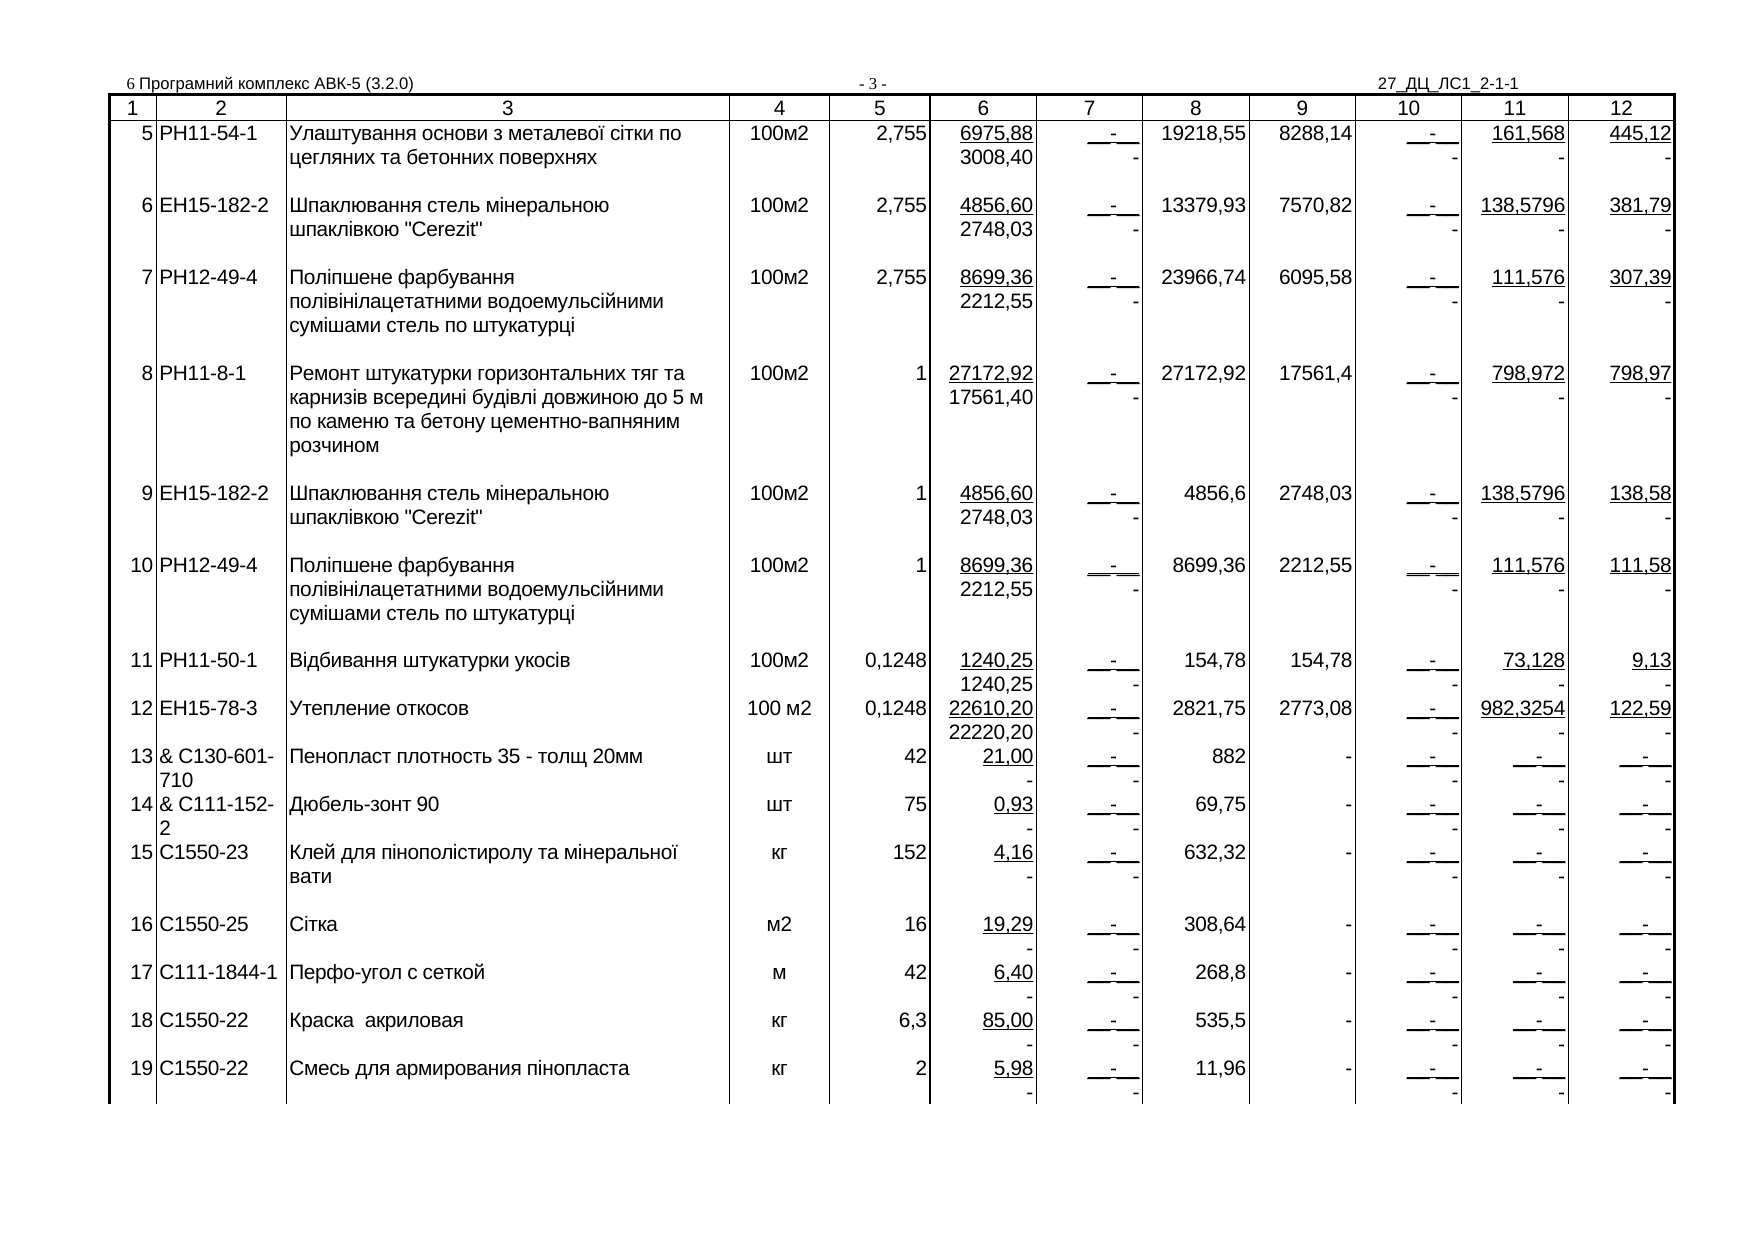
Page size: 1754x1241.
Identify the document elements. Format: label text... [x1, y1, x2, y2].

table_cell __-__ - [1037, 265, 1142, 361]
table_cell & С111-152- 2 [157, 792, 286, 840]
table_cell __-__ - [1037, 121, 1142, 193]
table_cell 27172,92 17561,40 [931, 361, 1036, 481]
table_cell 154,78 [1143, 648, 1249, 696]
table_cell С111-1844-1 [157, 960, 286, 1008]
table_cell 100м2 [730, 648, 829, 696]
table_cell __-__ - [1569, 1008, 1673, 1056]
table_cell - [1250, 912, 1355, 960]
table_cell __-__ - [1356, 361, 1461, 481]
table_cell 10 [111, 553, 156, 648]
table_cell __-__ - [1037, 744, 1142, 792]
table_cell __-__ - [1037, 960, 1142, 1008]
table_cell 18 [111, 1008, 156, 1056]
table_cell Шпаклювання стель мiнеральною шпаклiвкою "Cerezit" [287, 193, 729, 265]
table_cell 8 [111, 361, 156, 481]
table_cell 85,00 - [931, 1008, 1036, 1056]
table_cell 42 [830, 960, 929, 1008]
table_cell __-__ - [1356, 1008, 1461, 1056]
table_cell 308,64 [1143, 912, 1249, 960]
table_cell 8288,14 [1250, 121, 1355, 193]
table_cell 100 м2 [730, 696, 829, 744]
table_cell - [1250, 960, 1355, 1008]
table_cell - [1250, 792, 1355, 840]
table_cell 138,58 - [1569, 481, 1673, 552]
table_cell 268,8 [1143, 960, 1249, 1008]
table_cell 6095,58 [1250, 265, 1355, 361]
table_cell 2773,08 [1250, 696, 1355, 744]
table_cell 100м2 [730, 121, 829, 193]
table_cell шт [730, 744, 829, 792]
table_cell Полiпшене фарбування полiвiнiлацетатними водоемульсiйними сумiшами стель по штукатурцi [287, 553, 729, 648]
table_cell 4856,6 [1143, 481, 1249, 552]
table_cell ЕН15-78-3 [157, 696, 286, 744]
table_cell 2,755 [830, 265, 929, 361]
table_cell 798,97 - [1569, 361, 1673, 481]
table_cell __-__ - [1037, 840, 1142, 912]
table_cell С1550-25 [157, 912, 286, 960]
table_cell __-__ - [1037, 553, 1142, 648]
table_cell Пенопласт плотность 35 - толщ 20мм [287, 744, 729, 792]
table_cell __-__ - [1037, 361, 1142, 481]
table_cell 4856,60 2748,03 [931, 193, 1036, 265]
table_header 9 [1250, 96, 1355, 120]
table_cell 75 [830, 792, 929, 840]
table_cell 17 [111, 960, 156, 1008]
table_cell & С130-601- 710 [157, 744, 286, 792]
table_cell __-__ - [1569, 792, 1673, 840]
table_cell ЕН15-182-2 [157, 193, 286, 265]
table_cell 535,5 [1143, 1008, 1249, 1056]
table_cell 11,96 [1143, 1056, 1249, 1103]
table_cell Смесь для армирования пінопласта [287, 1056, 729, 1103]
table_cell 1 [830, 361, 929, 481]
table_cell 882 [1143, 744, 1249, 792]
table_cell кг [730, 1056, 829, 1103]
table_cell 9 [111, 481, 156, 552]
table_cell __-__ - [1356, 193, 1461, 265]
table_cell 632,32 [1143, 840, 1249, 912]
table_cell __-__ - [1462, 960, 1568, 1008]
table_header 6 [931, 96, 1036, 120]
table_cell 19218,55 [1143, 121, 1249, 193]
table_cell С1550-22 [157, 1008, 286, 1056]
table_cell __-__ - [1356, 553, 1461, 648]
table_cell Клей для пінополістиролу та мінеральної вати [287, 840, 729, 912]
table_cell __-__ - [1356, 648, 1461, 696]
table_cell 122,59 - [1569, 696, 1673, 744]
table_cell 100м2 [730, 481, 829, 552]
table_cell 16 [830, 912, 929, 960]
table_cell шт [730, 792, 829, 840]
table_cell 111,58 - [1569, 553, 1673, 648]
table_cell 11 [111, 648, 156, 696]
table_cell 2748,03 [1250, 481, 1355, 552]
table_cell - [1250, 840, 1355, 912]
table_cell 100м2 [730, 193, 829, 265]
table_cell __-__ - [1462, 744, 1568, 792]
table_cell 154,78 [1250, 648, 1355, 696]
table_header 1 [111, 96, 156, 120]
table_cell __-__ - [1037, 1056, 1142, 1103]
table_cell __-__ - [1462, 1056, 1568, 1103]
table_cell 15 [111, 840, 156, 912]
table_cell 100м2 [730, 553, 829, 648]
table_cell 798,972 - [1462, 361, 1568, 481]
table_cell __-__ - [1462, 1008, 1568, 1056]
table_cell 19,29 - [931, 912, 1036, 960]
table_cell 27172,92 [1143, 361, 1249, 481]
table_cell 5,98 - [931, 1056, 1036, 1103]
table_cell Утепление откосов [287, 696, 729, 744]
table_cell 4856,60 2748,03 [931, 481, 1036, 552]
table_cell 19 [111, 1056, 156, 1103]
table_cell __-__ - [1356, 121, 1461, 193]
table_cell __-__ - [1462, 912, 1568, 960]
table_header 12 [1569, 96, 1673, 120]
table_cell __-__ - [1037, 912, 1142, 960]
table_cell Дюбель-зонт 90 [287, 792, 729, 840]
table_header 2 [157, 96, 286, 120]
table_cell Перфо-угол с сеткой [287, 960, 729, 1008]
table_cell 100м2 [730, 361, 829, 481]
table_cell РН11-8-1 [157, 361, 286, 481]
table_header 10 [1356, 96, 1461, 120]
table_cell __-__ - [1037, 648, 1142, 696]
table_cell 100м2 [730, 265, 829, 361]
table_cell 13379,93 [1143, 193, 1249, 265]
table_cell 111,576 - [1462, 553, 1568, 648]
table_cell 307,39 - [1569, 265, 1673, 361]
table_cell 2,755 [830, 193, 929, 265]
table_cell РН12-49-4 [157, 553, 286, 648]
table_cell __-__ - [1356, 265, 1461, 361]
table_cell С1550-23 [157, 840, 286, 912]
table_cell __-__ - [1356, 696, 1461, 744]
table_cell __-__ - [1037, 1008, 1142, 1056]
table_cell - [1250, 744, 1355, 792]
table_cell - [1250, 1008, 1355, 1056]
table_cell - [1250, 1056, 1355, 1103]
table_cell __-__ - [1356, 744, 1461, 792]
table_cell 8699,36 [1143, 553, 1249, 648]
table_cell 6,3 [830, 1008, 929, 1056]
table_cell ЕН15-182-2 [157, 481, 286, 552]
table_cell 0,93 - [931, 792, 1036, 840]
table_cell 7570,82 [1250, 193, 1355, 265]
table_cell 982,3254 - [1462, 696, 1568, 744]
table_cell м2 [730, 912, 829, 960]
table_header 4 [730, 96, 829, 120]
table_cell 2821,75 [1143, 696, 1249, 744]
table_cell РН12-49-4 [157, 265, 286, 361]
table_cell 13 [111, 744, 156, 792]
table_cell __-__ - [1356, 912, 1461, 960]
table_cell __-__ - [1037, 792, 1142, 840]
table_cell РН11-54-1 [157, 121, 286, 193]
table_cell __-__ - [1462, 792, 1568, 840]
table_cell С1550-22 [157, 1056, 286, 1103]
table_cell 5 [111, 121, 156, 193]
table_cell 2212,55 [1250, 553, 1355, 648]
table_cell 73,128 - [1462, 648, 1568, 696]
table_cell Улаштування основи з металевої сiтки по цегляних та бетонних поверхнях [287, 121, 729, 193]
table_cell 7 [111, 265, 156, 361]
table_cell 6975,88 3008,40 [931, 121, 1036, 193]
table_cell __-__ - [1569, 912, 1673, 960]
table_cell РН11-50-1 [157, 648, 286, 696]
table_cell 8699,36 2212,55 [931, 265, 1036, 361]
table_cell 14 [111, 792, 156, 840]
table_cell __-__ - [1356, 1056, 1461, 1103]
table_cell 1 [830, 553, 929, 648]
table_cell 0,1248 [830, 696, 929, 744]
table_cell 138,5796 - [1462, 193, 1568, 265]
table_cell 2,755 [830, 121, 929, 193]
table_cell 22610,20 22220,20 [931, 696, 1036, 744]
table_cell __-__ - [1569, 1056, 1673, 1103]
table_cell 111,576 - [1462, 265, 1568, 361]
table_cell __-__ - [1462, 840, 1568, 912]
table_cell 161,568 - [1462, 121, 1568, 193]
table_cell __-__ - [1356, 792, 1461, 840]
table_cell 1 [830, 481, 929, 552]
table_header 5 [830, 96, 929, 120]
table_cell __-__ - [1037, 481, 1142, 552]
table_cell 69,75 [1143, 792, 1249, 840]
table_cell Шпаклювання стель мiнеральною шпаклiвкою "Cerezit" [287, 481, 729, 552]
table_cell 6,40 - [931, 960, 1036, 1008]
table_cell 9,13 - [1569, 648, 1673, 696]
table_header 11 [1462, 96, 1568, 120]
table_cell 6 [111, 193, 156, 265]
table_cell 12 [111, 696, 156, 744]
table_cell м [730, 960, 829, 1008]
table_cell кг [730, 1008, 829, 1056]
table_cell 445,12 - [1569, 121, 1673, 193]
table_header 7 [1037, 96, 1142, 120]
table_cell 8699,36 2212,55 [931, 553, 1036, 648]
table_cell 0,1248 [830, 648, 929, 696]
table_cell __-__ - [1356, 960, 1461, 1008]
table_cell 21,00 - [931, 744, 1036, 792]
table_cell 17561,4 [1250, 361, 1355, 481]
table_cell __-__ - [1037, 696, 1142, 744]
table_cell Сітка [287, 912, 729, 960]
table_cell кг [730, 840, 829, 912]
table_cell Полiпшене фарбування полiвiнiлацетатними водоемульсiйними сумiшами стель по штукатурцi [287, 265, 729, 361]
table_cell 1240,25 1240,25 [931, 648, 1036, 696]
table_cell 4,16 - [931, 840, 1036, 912]
table_cell 152 [830, 840, 929, 912]
table_cell __-__ - [1569, 840, 1673, 912]
table_cell 42 [830, 744, 929, 792]
table_cell 2 [830, 1056, 929, 1103]
table_header 3 [287, 96, 729, 120]
table_cell 16 [111, 912, 156, 960]
table_cell Вiдбивання штукатурки укосів [287, 648, 729, 696]
table_cell __-__ - [1356, 840, 1461, 912]
table_cell __-__ - [1356, 481, 1461, 552]
table_cell Краска акриловая [287, 1008, 729, 1056]
table_cell __-__ - [1037, 193, 1142, 265]
table_cell __-__ - [1569, 744, 1673, 792]
table_header 8 [1143, 96, 1249, 120]
table_cell 381,79 - [1569, 193, 1673, 265]
table_cell 138,5796 - [1462, 481, 1568, 552]
table_cell __-__ - [1569, 960, 1673, 1008]
table_cell Ремонт штукатурки горизонтальних тяг та карнизiв всерединi будiвлi довжиною до 5 м по каменю та бетону цементно-вапняним розчином [287, 361, 729, 481]
table_cell 23966,74 [1143, 265, 1249, 361]
